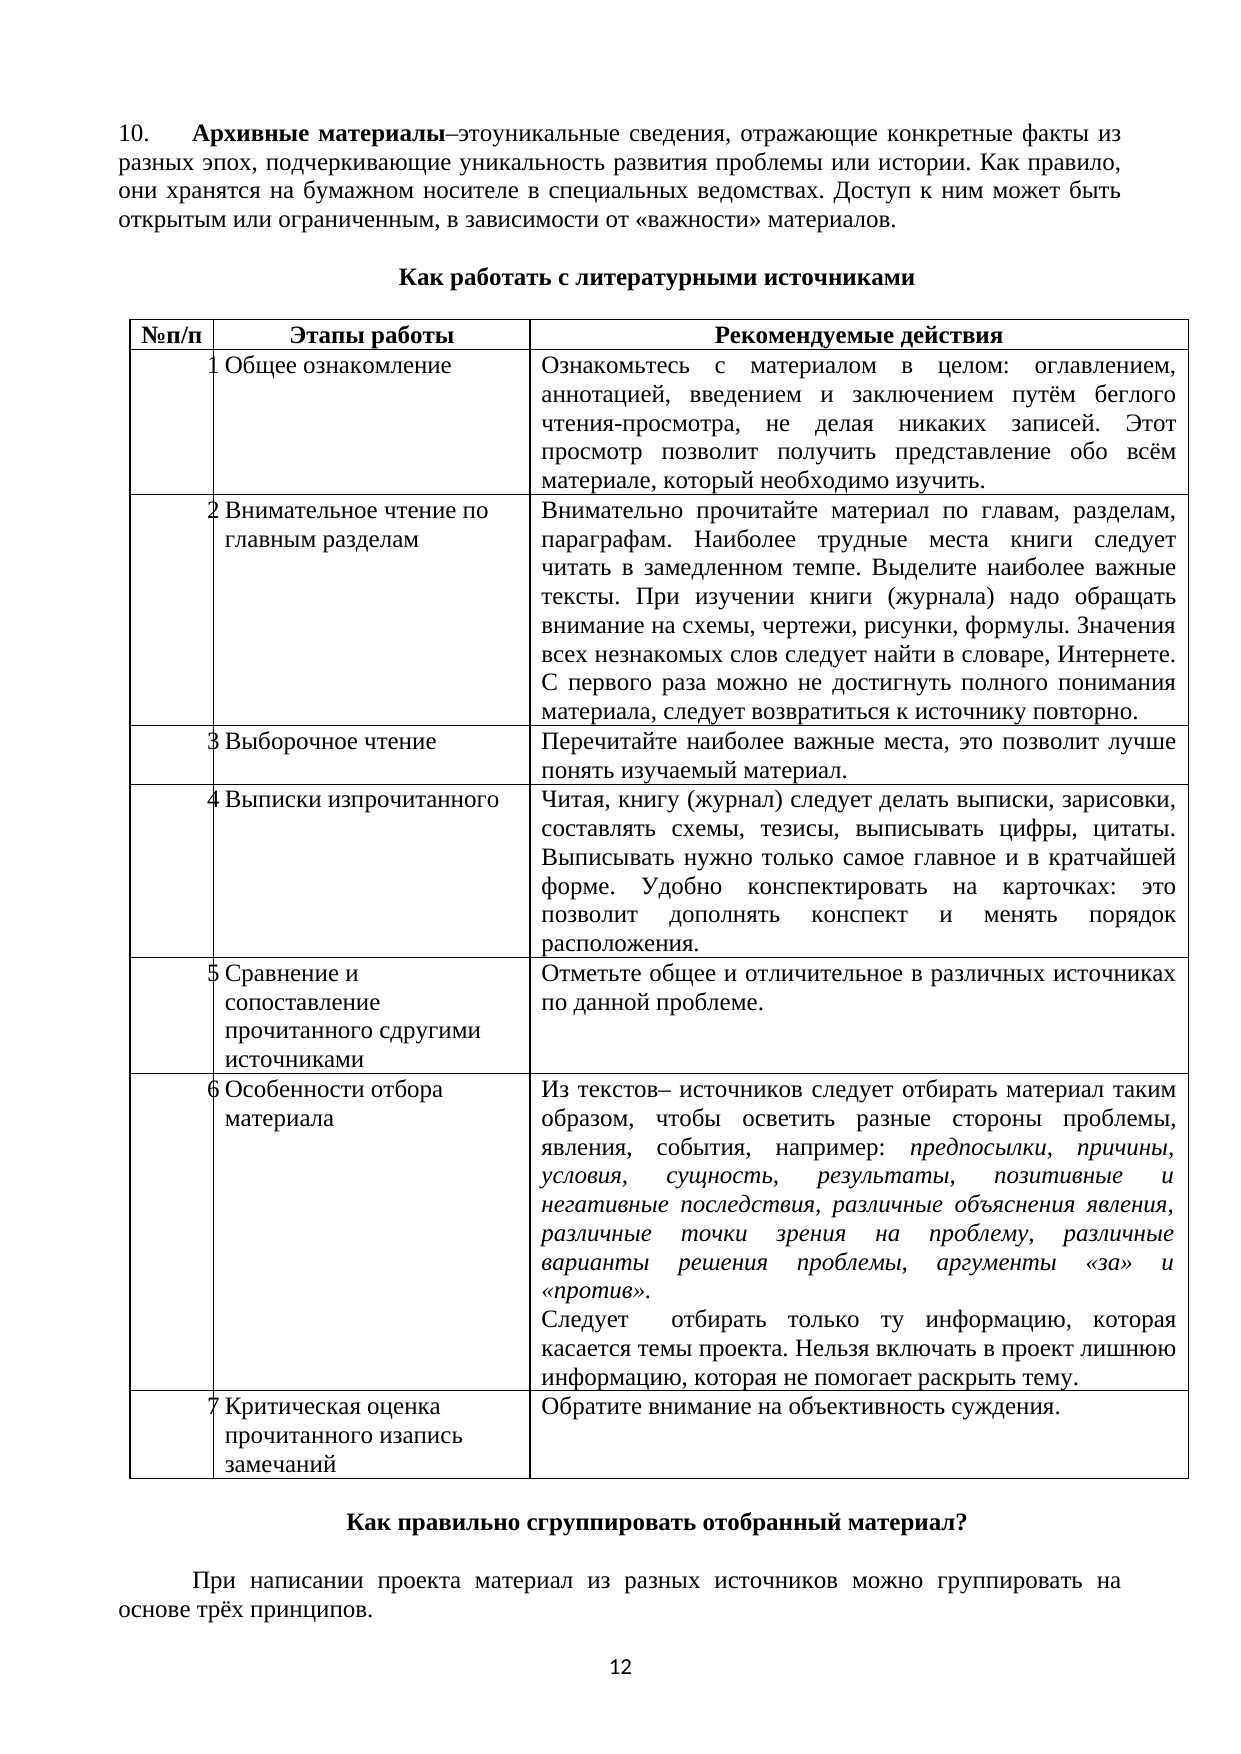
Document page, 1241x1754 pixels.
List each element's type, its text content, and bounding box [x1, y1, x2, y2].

table_cell Выписки изпрочитанного [214, 785, 529, 957]
table_cell Ознакомьтесь с материалом в целом: оглавлением, аннотацией, введением и заключением путём беглого чтения-просмотра, не делая никаких записей. Этот просмотр позволит получить представление обо всём материале, который необходимо изучить. [531, 350, 1188, 494]
table_cell 1 [131, 350, 213, 494]
table_cell Отметьте общее и отличительное в различных источниках по данной проблеме. [531, 958, 1188, 1073]
table_cell 4 [131, 785, 213, 957]
table_cell Критическая оценка прочитанного изапись замечаний [214, 1391, 529, 1478]
table_cell Читая, книгу (журнал) следует делать выписки, зарисовки, составлять схемы, тезисы, выписывать цифры, цитаты. Выписывать нужно только самое главное и в кратчайшей форме. Удобно конспектировать на карточках: это позволит дополнять конспект и менять порядок расположения. [531, 785, 1188, 957]
table_cell Перечитайте наиболее важные места, это позволит лучше понять изучаемый материал. [531, 726, 1188, 783]
table_cell Внимательно прочитайте материал по главам, разделам, параграфам. Наиболее трудные места книги следует читать в замедленном темпе. Выделите наиболее важные тексты. При изучении книги (журнала) надо обращать внимание на схемы, чертежи, рисунки, формулы. Значения всех незнакомых слов следует найти в словаре, Интернете. С первого раза можно не достигнуть полного понимания материала, следует возвратиться к источнику повторно. [531, 495, 1188, 725]
table_cell Особенности отбора материала [214, 1074, 529, 1390]
list Как работать с литературными источниками [118, 262, 1122, 291]
table_cell Общее ознакомление [214, 350, 529, 494]
table_cell 7 [131, 1391, 213, 1478]
table_cell 2 [131, 495, 213, 725]
table_header Этапы работы [214, 320, 529, 349]
list Как правильно сгруппировать отобранный материал? [118, 1507, 1122, 1536]
table_cell Из текстов– источников следует отбирать материал таким образом, чтобы осветить разные стороны проблемы, явления, события, например: предпосылки, причины, условия, сущность, результаты, позитивные и негативные последствия, различные объяснения явления, различные точки зрения на проблему, различные варианты решения проблемы, аргументы «за» и «против». Следует отбирать только ту информацию, которая касается темы проекта. Нельзя включать в проект лишнюю информацию, которая не помогает раскрыть тему. [531, 1074, 1188, 1390]
table_cell 3 [131, 726, 213, 783]
table_header №п/п [131, 320, 213, 349]
table_header Рекомендуемые действия [531, 320, 1188, 349]
table_cell Внимательное чтение по главным разделам [214, 495, 529, 725]
list При написании проекта материал из разных источников можно группировать на основе трёх принципов. [118, 1565, 1122, 1622]
table_cell Сравнение и сопоставление прочитанного сдругими источниками [214, 958, 529, 1073]
list Архивные материалы–этоуникальные сведения, отражающие конкретные факты из разных эпох, подчеркивающие уникальность развития проблемы или истории. Как правило, они хранятся на бумажном носителе в специальных ведомствах. Доступ к ним может быть открытым или ограниченным, в зависимости от «важности» материалов. [118, 118, 1122, 233]
table_cell Обратите внимание на объективность суждения. [531, 1391, 1188, 1478]
table_cell 6 [131, 1074, 213, 1390]
table_cell 5 [131, 958, 213, 1073]
table_cell Выборочное чтение [214, 726, 529, 783]
